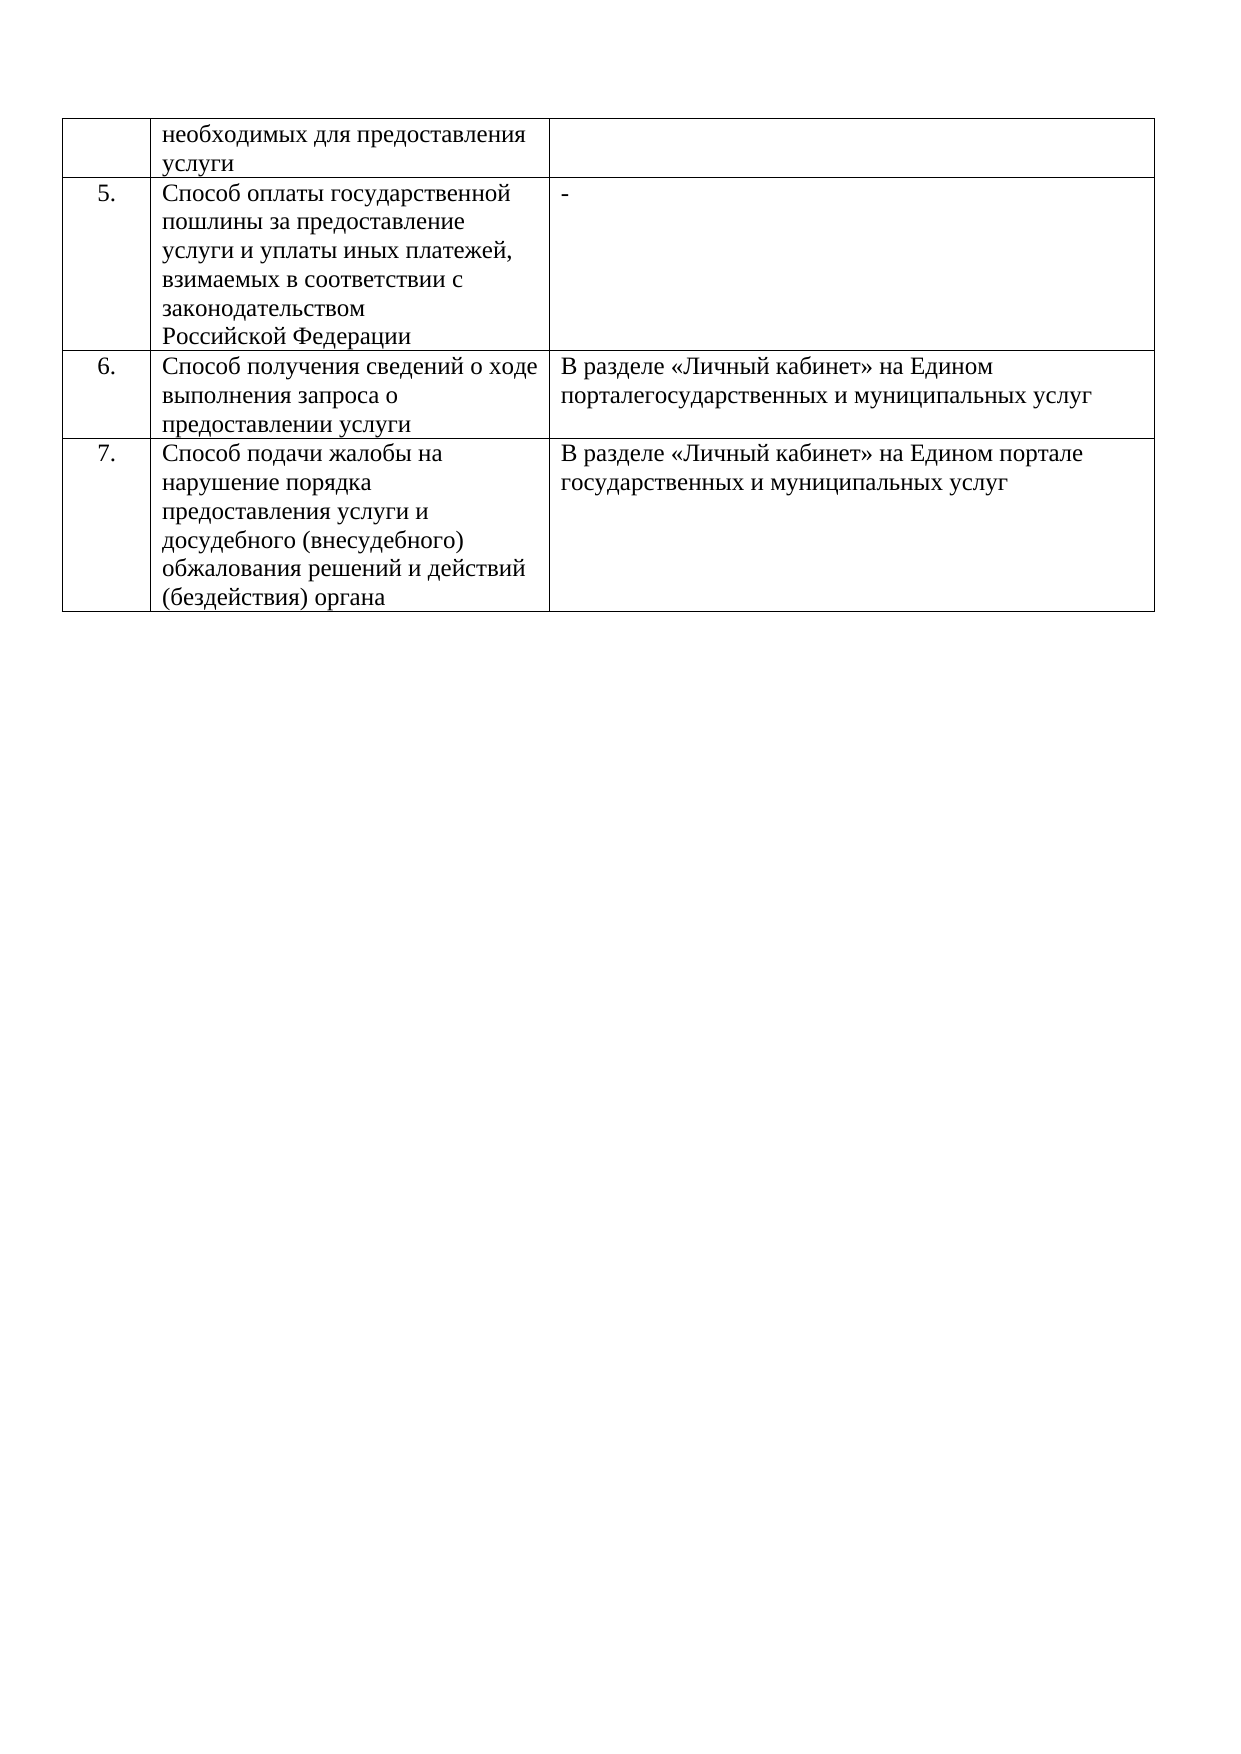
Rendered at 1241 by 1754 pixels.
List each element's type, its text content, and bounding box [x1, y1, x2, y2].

table_cell 5. [63, 178, 150, 350]
table_cell 6. [63, 351, 150, 437]
table_cell 7. [63, 439, 150, 611]
table_cell В разделе «Личный кабинет» на Едином порталегосударственных и муниципальных услуг [550, 351, 1154, 437]
table_cell Способ получения сведений о ходе выполнения запроса о предоставлении услуги [151, 351, 549, 437]
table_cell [151, 119, 549, 177]
table_cell Способ оплаты государственной пошлины за предоставление услуги и уплаты иных платежей, взимаемых в соответствии с законодательством Российской Федерации [151, 178, 549, 350]
table_cell Способ подачи жалобы на нарушение порядка предоставления услуги и досудебного (внесудебного) обжалования решений и действий (бездействия) органа [151, 439, 549, 611]
table_cell В разделе «Личный кабинет» на Едином портале государственных и муниципальных услуг [550, 439, 1154, 611]
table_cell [550, 119, 1154, 177]
table_cell 4. [63, 119, 150, 177]
table_cell - [550, 178, 1154, 350]
